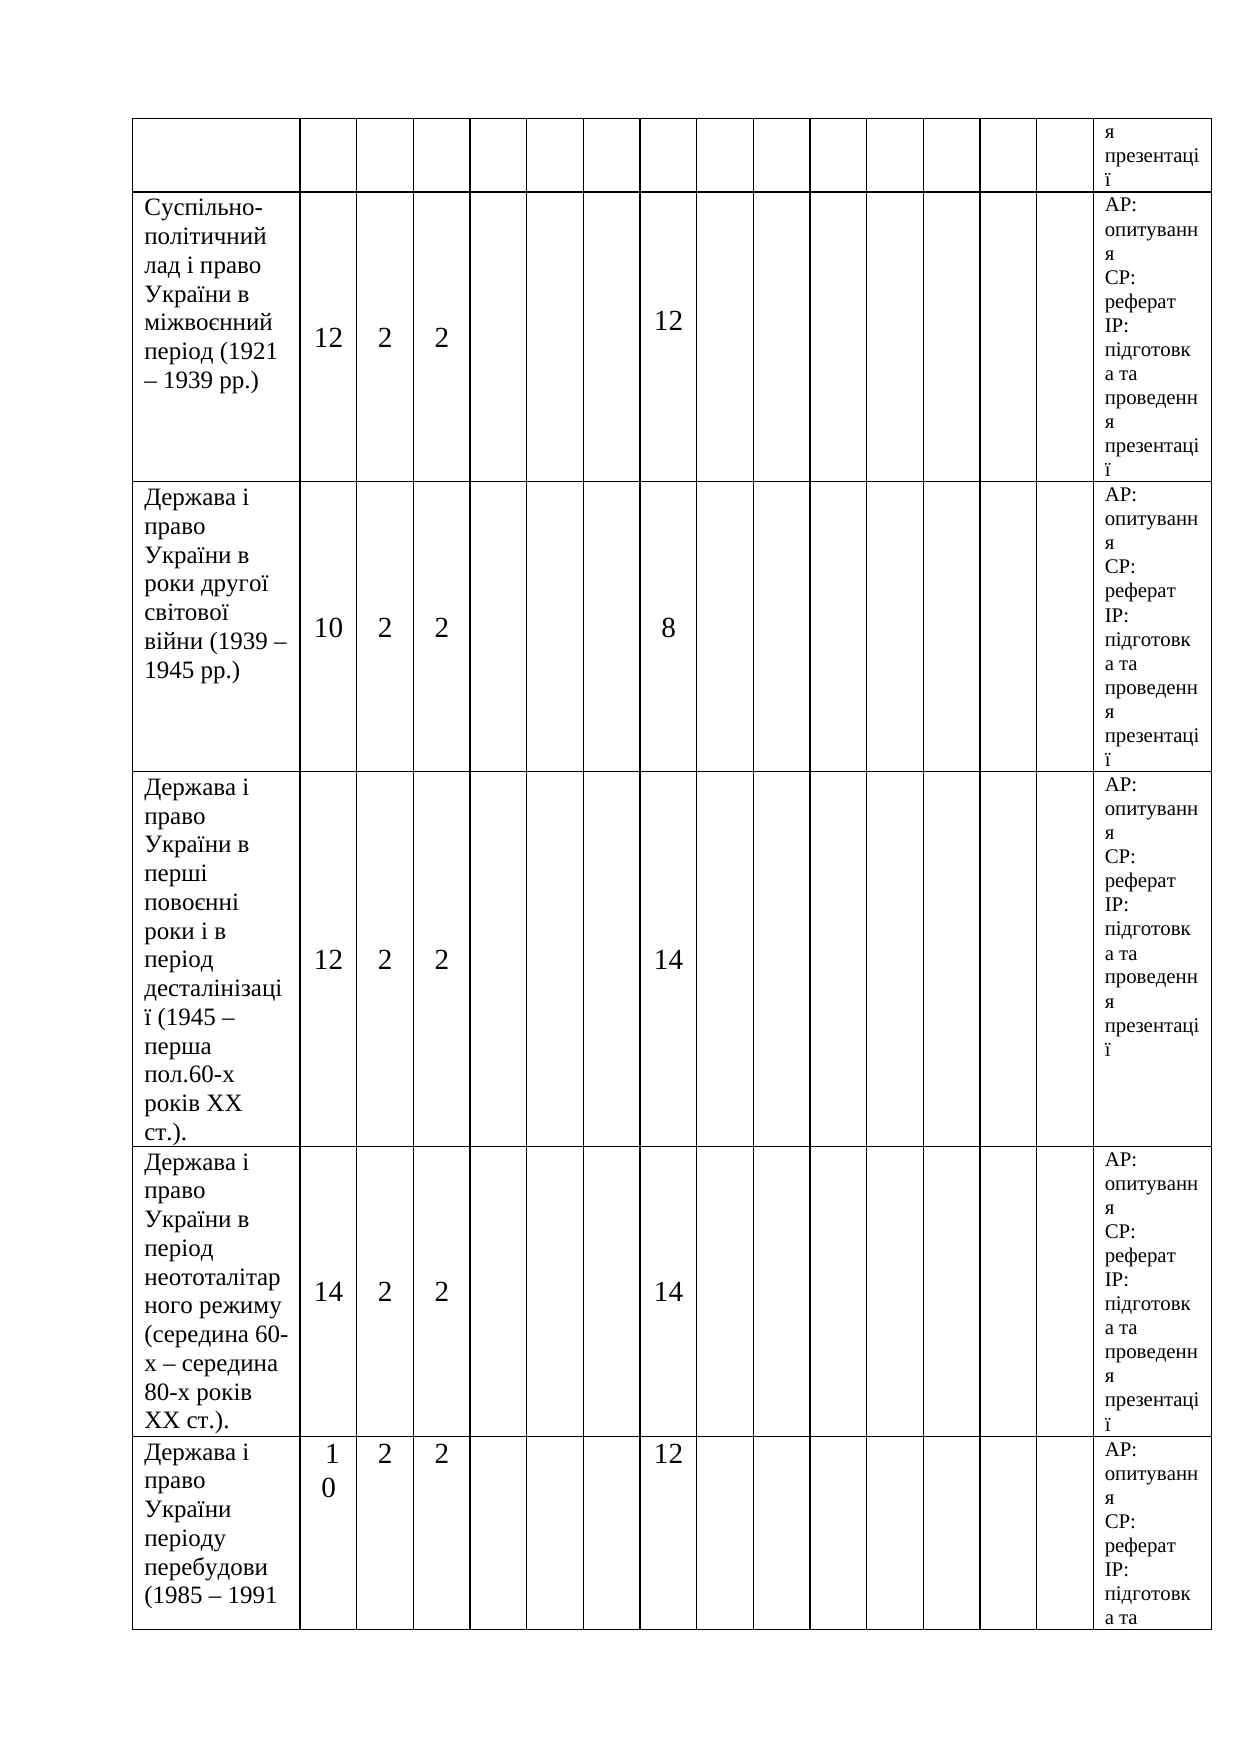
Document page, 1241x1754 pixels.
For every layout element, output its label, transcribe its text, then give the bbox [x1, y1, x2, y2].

table_cell 10 [301, 1437, 356, 1629]
table_cell 14 [641, 1147, 696, 1436]
table_cell 2 [414, 1147, 469, 1436]
table_cell 2 [357, 482, 413, 771]
table_cell [697, 193, 753, 481]
table_cell [697, 119, 753, 191]
table_cell [981, 772, 1036, 1146]
table_cell 8 [641, 119, 696, 191]
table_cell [133, 119, 299, 191]
table_cell [754, 1437, 809, 1629]
table_cell [1037, 119, 1093, 191]
table_cell [527, 193, 583, 481]
table_cell 16 [301, 119, 356, 191]
table_cell [924, 119, 979, 191]
table_cell 2 [414, 1437, 469, 1629]
table_cell [471, 772, 526, 1146]
table_cell [471, 1147, 526, 1436]
table_cell Держава і право України в період неототалітарного режиму (середина 60-х – середина 80-х років ХХ ст.). [133, 1147, 299, 1436]
table_cell 8 [641, 482, 696, 771]
table_cell [754, 772, 809, 1146]
table_cell [981, 482, 1036, 771]
table_cell [924, 1437, 979, 1629]
table_cell 2 [357, 193, 413, 481]
table_cell [584, 1437, 639, 1629]
table_cell [584, 119, 639, 191]
table_cell 12 [301, 193, 356, 481]
table_cell [811, 1147, 866, 1436]
table_cell [1037, 482, 1093, 771]
table_cell 2 [414, 193, 469, 481]
table_cell [867, 193, 923, 481]
table_cell [697, 482, 753, 771]
table_cell 2 [414, 772, 469, 1146]
table_cell [754, 1147, 809, 1436]
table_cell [1094, 119, 1211, 191]
table_cell [527, 1437, 583, 1629]
table_cell [924, 1147, 979, 1436]
table_cell [867, 1147, 923, 1436]
table_cell Суспільно-політичний лад і право України в міжвоєнний період (1921 – 1939 рр.) [133, 193, 299, 481]
table_cell [811, 1437, 866, 1629]
table_cell [754, 482, 809, 771]
table_cell [584, 193, 639, 481]
table_cell [981, 1437, 1036, 1629]
table_cell 6 [414, 119, 469, 191]
table_cell [811, 772, 866, 1146]
table_cell АР: опитування СР: реферат ІР: підготовка та проведення презентації [1094, 482, 1211, 771]
table_cell [924, 482, 979, 771]
table_cell 12 [641, 193, 696, 481]
table_cell [867, 119, 923, 191]
table_cell [471, 482, 526, 771]
table_cell 6 [357, 119, 413, 191]
table_cell [1037, 193, 1093, 481]
table_cell [867, 772, 923, 1146]
table_cell [584, 1147, 639, 1436]
table_cell [527, 1147, 583, 1436]
table_cell [754, 119, 809, 191]
table_cell [471, 1437, 526, 1629]
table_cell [1094, 1437, 1211, 1629]
table_cell [527, 119, 583, 191]
table_cell 10 [301, 482, 356, 771]
table_cell [584, 772, 639, 1146]
table_cell [867, 1437, 923, 1629]
table_cell 14 [301, 1147, 356, 1436]
table_cell [584, 482, 639, 771]
table_cell [924, 772, 979, 1146]
table_cell 2 [357, 772, 413, 1146]
table_cell [697, 1437, 753, 1629]
table_cell 12 [641, 1437, 696, 1629]
table_cell 2 [357, 1437, 413, 1629]
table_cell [133, 1437, 299, 1629]
table_cell Держава і право України в перші повоєнні роки і в період десталінізації (1945 –перша пол.60-х років ХХ ст.). [133, 772, 299, 1146]
table_cell [811, 193, 866, 481]
table_cell АР: опитування СР: реферат ІР: підготовка та проведення презентації [1094, 772, 1211, 1146]
table_cell [867, 482, 923, 771]
table_cell [471, 119, 526, 191]
table_cell [527, 482, 583, 771]
table_cell [981, 119, 1036, 191]
table_cell [981, 193, 1036, 481]
table_cell [471, 193, 526, 481]
table_cell [1037, 1147, 1093, 1436]
table_cell [754, 193, 809, 481]
table_cell [697, 1147, 753, 1436]
table_cell [1037, 1437, 1093, 1629]
table_cell [924, 193, 979, 481]
table_cell [527, 772, 583, 1146]
table_cell [697, 772, 753, 1146]
table_cell 12 [301, 772, 356, 1146]
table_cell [1094, 1147, 1211, 1436]
table_cell 2 [414, 482, 469, 771]
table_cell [1094, 193, 1211, 481]
table_cell [811, 119, 866, 191]
table_cell 2 [357, 1147, 413, 1436]
table_cell [981, 1147, 1036, 1436]
table_cell [1037, 772, 1093, 1146]
table_cell Держава і право України в роки другої світової війни (1939 – 1945 рр.) [133, 482, 299, 771]
table_cell [811, 482, 866, 771]
table_cell 14 [641, 772, 696, 1146]
